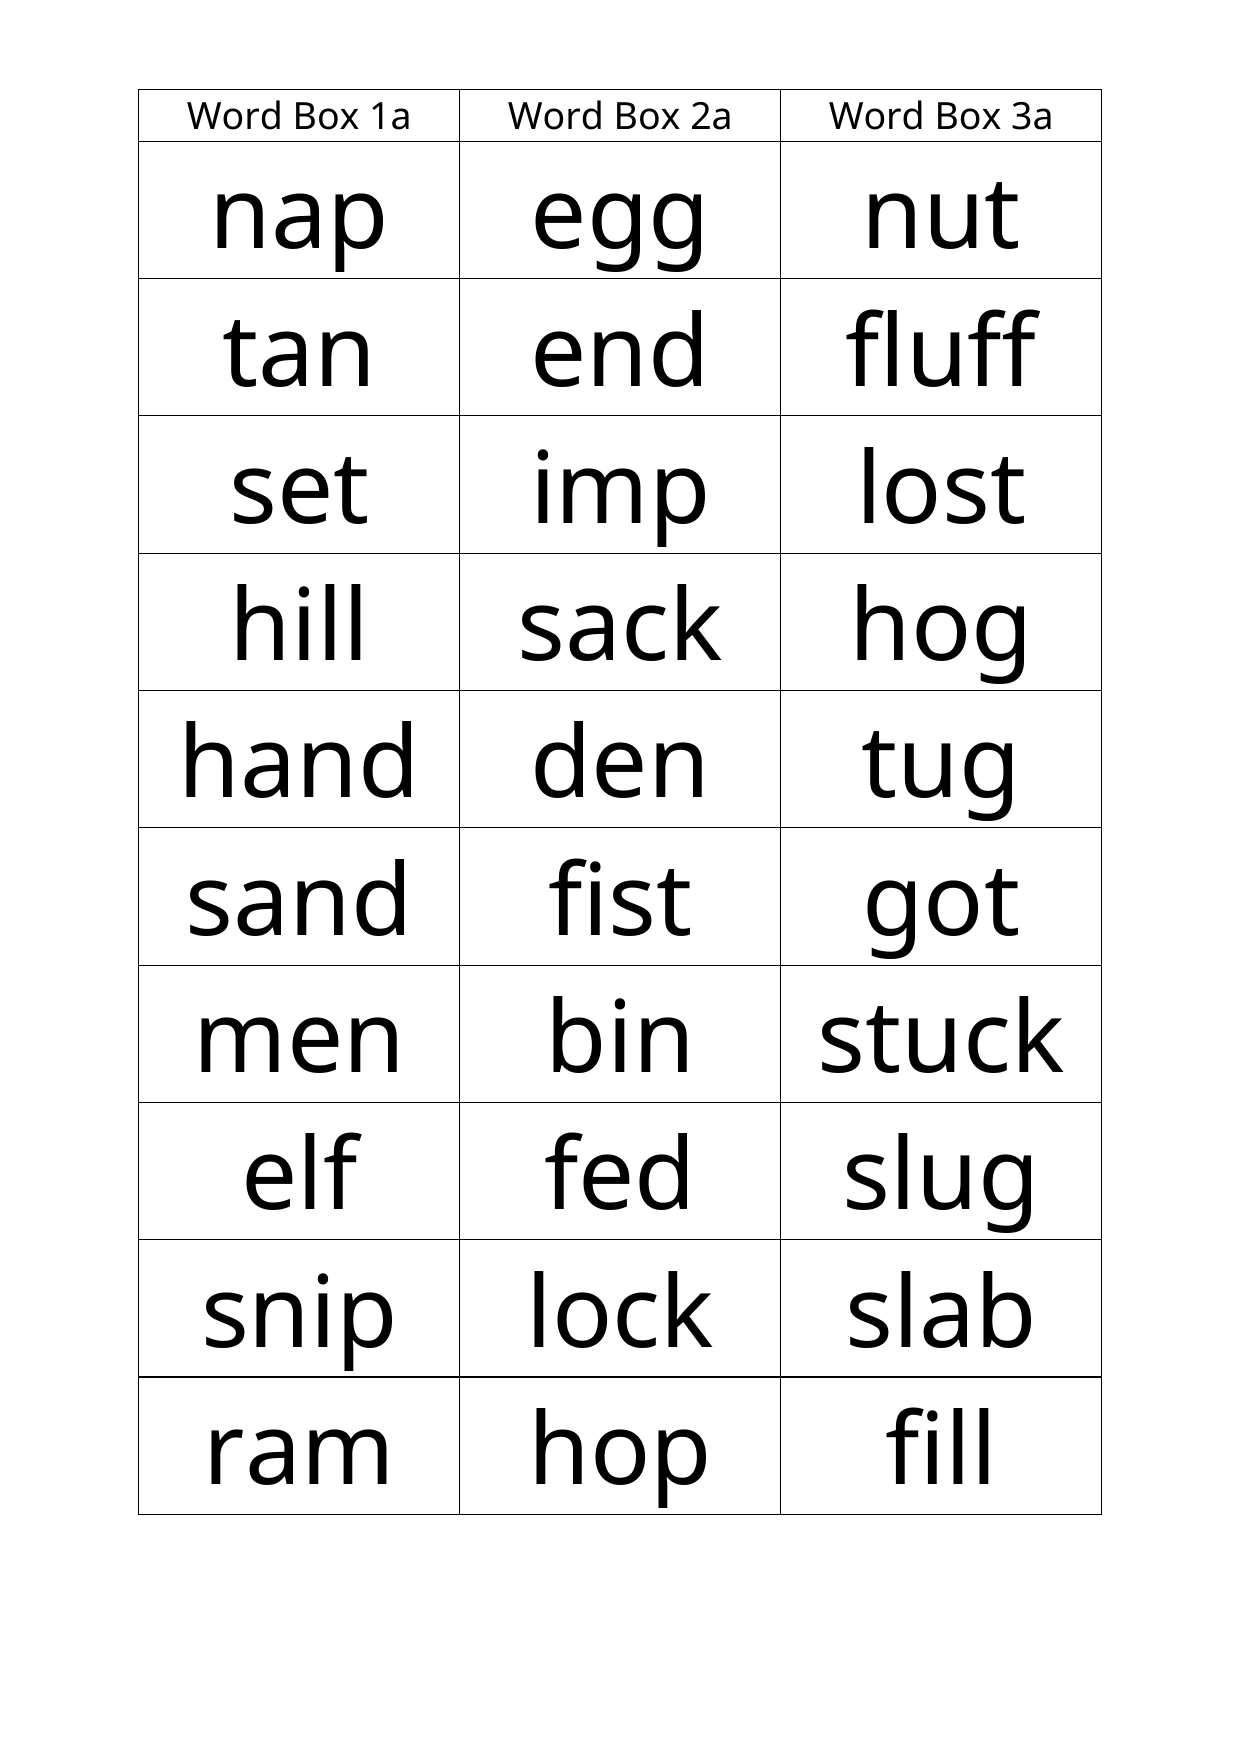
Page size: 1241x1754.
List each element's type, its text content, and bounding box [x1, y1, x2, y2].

table_cell fluff [781, 279, 1101, 415]
table_cell nut [781, 142, 1101, 278]
table_cell snip [139, 1240, 459, 1376]
table_cell fist [460, 828, 780, 964]
table_cell slug [781, 1103, 1101, 1239]
table_cell bin [460, 966, 780, 1102]
table_cell hand [139, 691, 459, 827]
table_cell ram [139, 1378, 459, 1514]
table_cell lock [460, 1240, 780, 1376]
table_cell sand [139, 828, 459, 964]
table_cell set [139, 416, 459, 553]
table_cell nap [139, 142, 459, 278]
table_cell end [460, 279, 780, 415]
table_cell fed [460, 1103, 780, 1239]
table_cell hill [139, 554, 459, 690]
table_cell sack [460, 554, 780, 690]
table_cell elf [139, 1103, 459, 1239]
table_cell hop [460, 1378, 780, 1514]
table_header Word Box 2a [460, 90, 780, 141]
table_cell imp [460, 416, 780, 553]
table_cell den [460, 691, 780, 827]
table_cell egg [460, 142, 780, 278]
table_cell lost [781, 416, 1101, 553]
table_cell fill [781, 1378, 1101, 1514]
table_cell stuck [781, 966, 1101, 1102]
table_cell men [139, 966, 459, 1102]
table_header Word Box 3a [781, 90, 1101, 141]
table_cell slab [781, 1240, 1101, 1376]
table_cell tan [139, 279, 459, 415]
table_header Word Box 1a [139, 90, 459, 141]
table_cell hog [781, 554, 1101, 690]
table_cell got [781, 828, 1101, 964]
table_cell tug [781, 691, 1101, 827]
